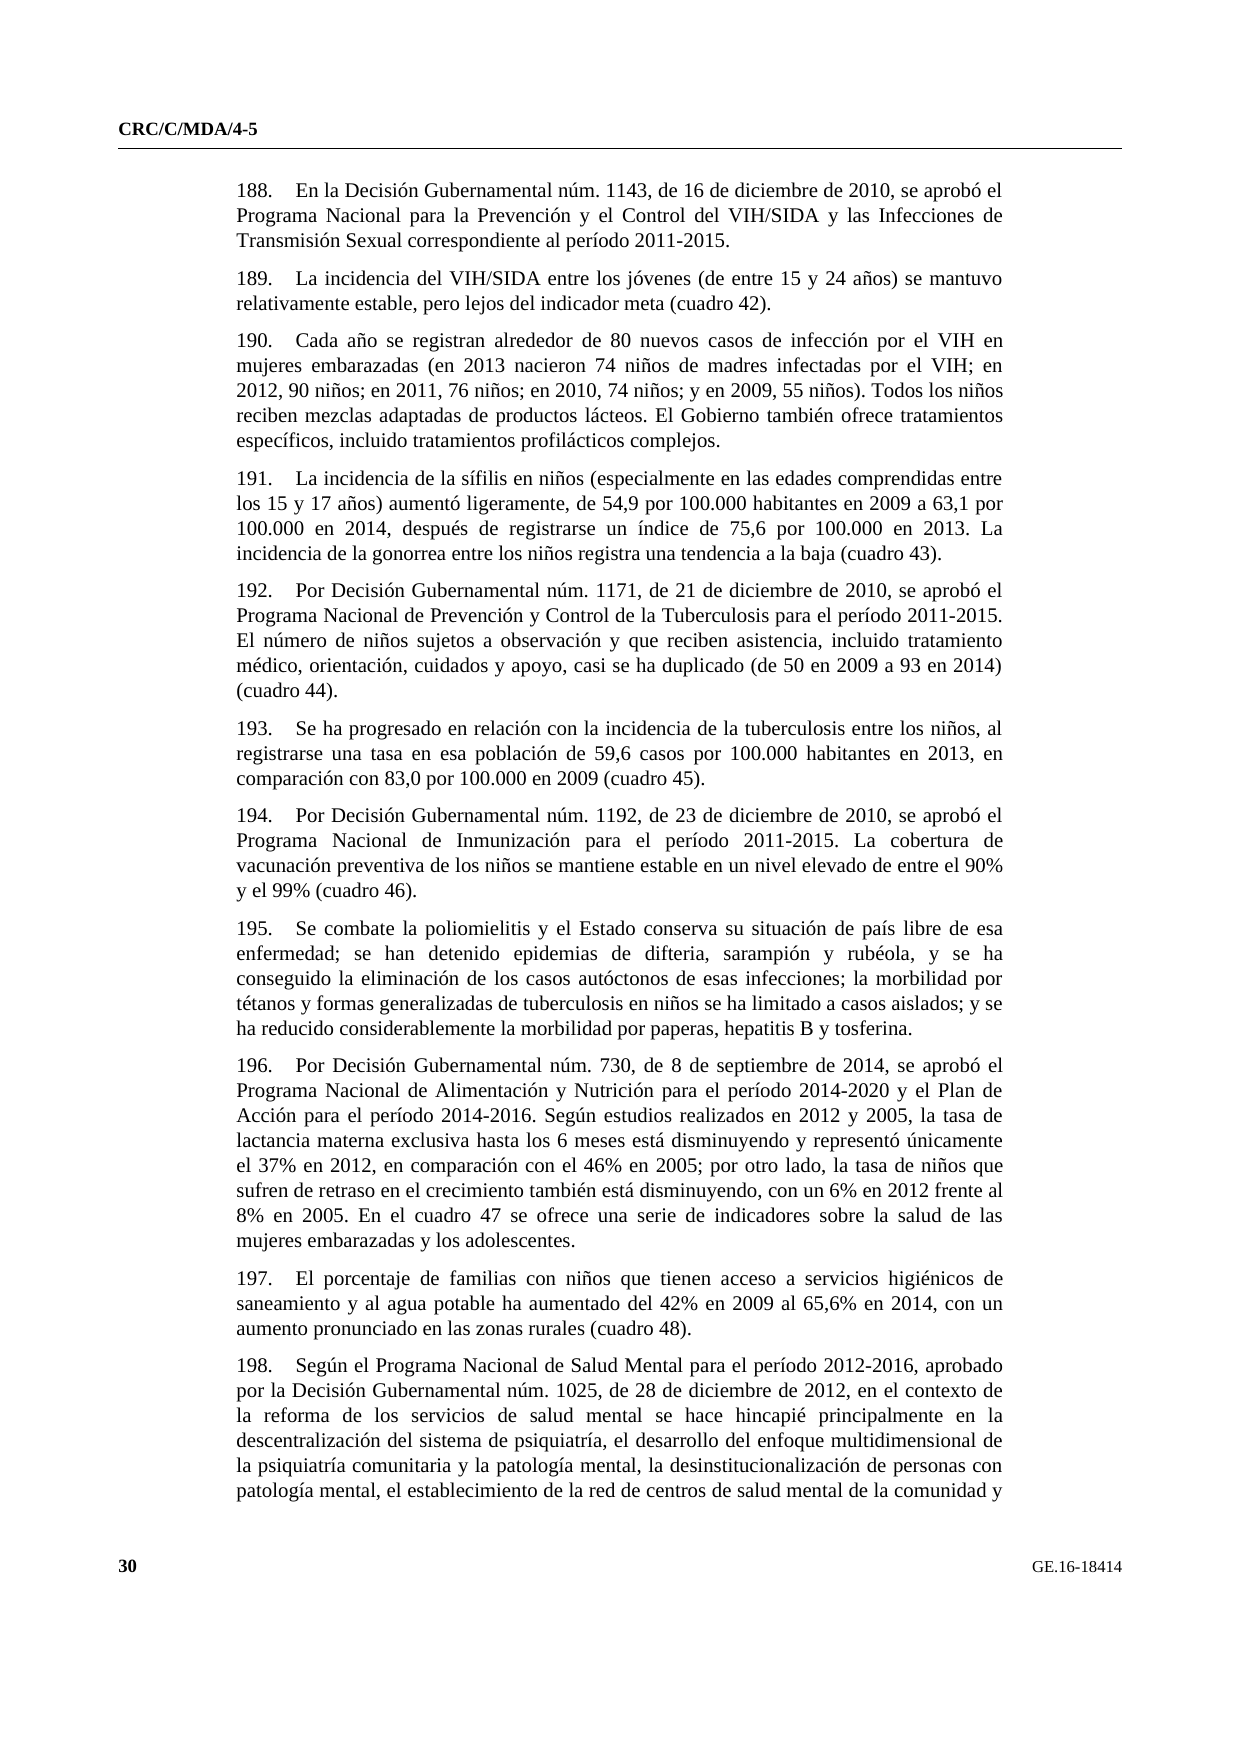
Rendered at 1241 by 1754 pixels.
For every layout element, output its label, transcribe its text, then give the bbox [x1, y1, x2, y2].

text 189. La incidencia del VIH/SIDA entre los jóvenes (de entre 15 y 24 años) se mantuvo relativamente estable, pero lejos del indicador meta (cuadro 42). [236, 265, 1004, 315]
text 188. En la Decisión Gubernamental núm. 1143, de 16 de diciembre de 2010, se aprobó el Programa Nacional para la Prevención y el Control del VIH/SIDA y las Infecciones de Transmisión Sexual correspondiente al período 2011-2015. [236, 177, 1004, 252]
text 197. El porcentaje de familias con niños que tienen acceso a servicios higiénicos de saneamiento y al agua potable ha aumentado del 42% en 2009 al 65,6% en 2014, con un aumento pronunciado en las zonas rurales (cuadro 48). [236, 1265, 1004, 1340]
text 196. Por Decisión Gubernamental núm. 730, de 8 de septiembre de 2014, se aprobó el Programa Nacional de Alimentación y Nutrición para el período 2014-2020 y el Plan de Acción para el período 2014-2016. Según estudios realizados en 2012 y 2005, la tasa de lactancia materna exclusiva hasta los 6 meses está disminuyendo y representó únicamente el 37% en 2012, en comparación con el 46% en 2005; por otro lado, la tasa de niños que sufren de retraso en el crecimiento también está disminuyendo, con un 6% en 2012 frente al 8% en 2005. En el cuadro 47 se ofrece una serie de indicadores sobre la salud de las mujeres embarazadas y los adolescentes. [236, 1052, 1004, 1252]
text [236, 1352, 1004, 1502]
text 191. La incidencia de la sífilis en niños (especialmente en las edades comprendidas entre los 15 y 17 años) aumentó ligeramente, de 54,9 por 100.000 habitantes en 2009 a 63,1 por 100.000 en 2014, después de registrarse un índice de 75,6 por 100.000 en 2013. La incidencia de la gonorrea entre los niños registra una tendencia a la baja (cuadro 43). [236, 465, 1004, 565]
text 193. Se ha progresado en relación con la incidencia de la tuberculosis entre los niños, al registrarse una tasa en esa población de 59,6 casos por 100.000 habitantes en 2013, en comparación con 83,0 por 100.000 en 2009 (cuadro 45). [236, 715, 1004, 790]
text 192. Por Decisión Gubernamental núm. 1171, de 21 de diciembre de 2010, se aprobó el Programa Nacional de Prevención y Control de la Tuberculosis para el período 2011-2015. El número de niños sujetos a observación y que reciben asistencia, incluido tratamiento médico, orientación, cuidados y apoyo, casi se ha duplicado (de 50 en 2009 a 93 en 2014) (cuadro 44). [236, 577, 1004, 702]
text 195. Se combate la poliomielitis y el Estado conserva su situación de país libre de esa enfermedad; se han detenido epidemias de difteria, sarampión y rubéola, y se ha conseguido la eliminación de los casos autóctonos de esas infecciones; la morbilidad por tétanos y formas generalizadas de tuberculosis en niños se ha limitado a casos aislados; y se ha reducido considerablemente la morbilidad por paperas, hepatitis B y tosferina. [236, 915, 1004, 1040]
text 190. Cada año se registran alrededor de 80 nuevos casos de infección por el VIH en mujeres embarazadas (en 2013 nacieron 74 niños de madres infectadas por el VIH; en 2012, 90 niños; en 2011, 76 niños; en 2010, 74 niños; y en 2009, 55 niños). Todos los niños reciben mezclas adaptadas de productos lácteos. El Gobierno también ofrece tratamientos específicos, incluido tratamientos profilácticos complejos. [236, 327, 1004, 452]
text 194. Por Decisión Gubernamental núm. 1192, de 23 de diciembre de 2010, se aprobó el Programa Nacional de Inmunización para el período 2011-2015. La cobertura de vacunación preventiva de los niños se mantiene estable en un nivel elevado de entre el 90% y el 99% (cuadro 46). [236, 802, 1004, 902]
